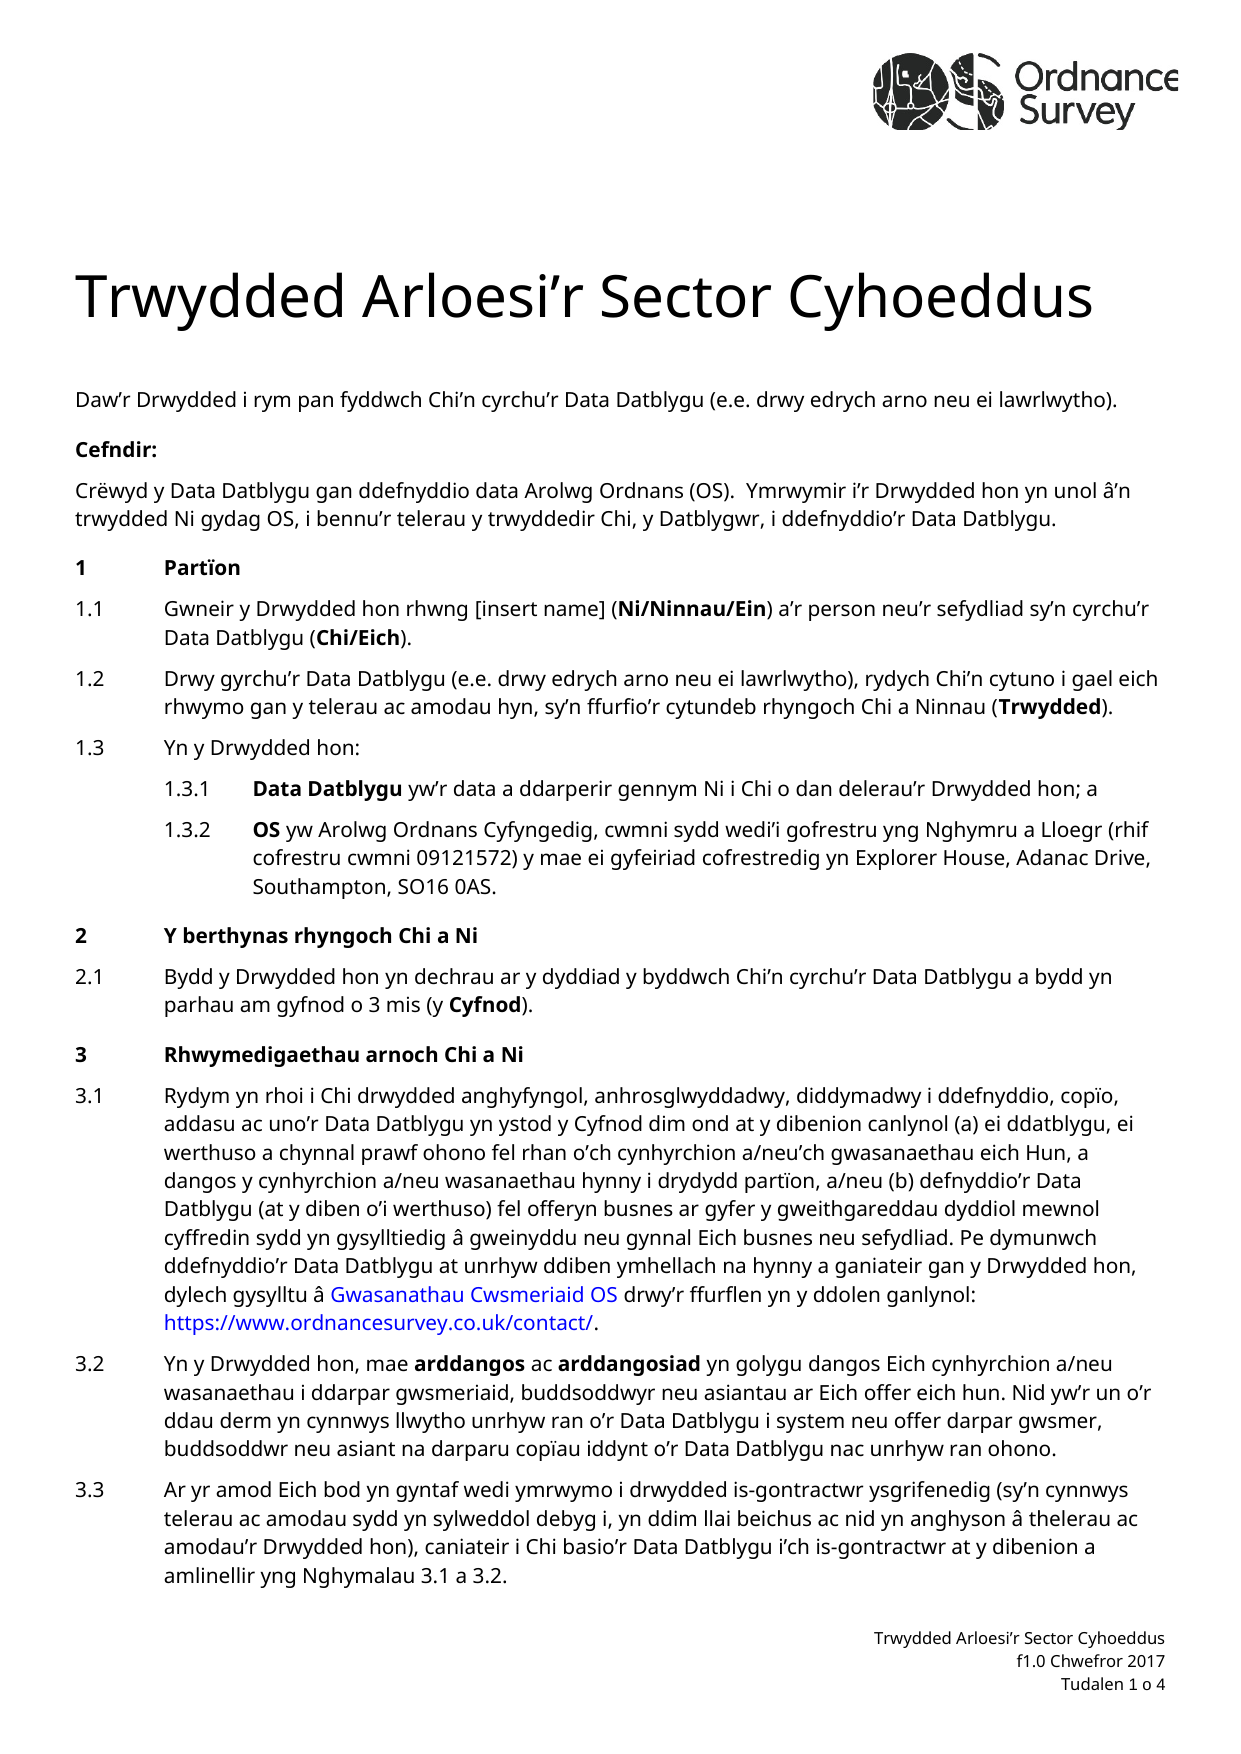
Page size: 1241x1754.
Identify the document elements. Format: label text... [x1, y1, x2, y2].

text Gwneir y Drwydded hon rhwng (Ni/Ninnau/Ein) a’r person neu’r sefydliad sy’n cyrchu’r Data Datblygu (Chi/Eich). [75, 594, 1165, 651]
text Ar yr amod Eich bod yn gyntaf wedi ymrwymo i drwydded is-gontractwr ysgrifenedig (sy’n cynnwys telerau ac amodau sydd yn sylweddol debyg i, yn ddim llai beichus ac nid yn anghyson â thelerau ac amodau’r Drwydded hon), caniateir i Chi basio’r Data Datblygu i’ch is-gontractwr at y dibenion a amlinellir yng Nghymalau 3.1 a 3.2. [75, 1476, 1165, 1589]
text Drwy gyrchu’r Data Datblygu (e.e. drwy edrych arno neu ei lawrlwytho), rydych Chi’n cytuno i gael eich rhwymo gan y telerau ac amodau hyn, sy’n ffurfio’r cytundeb rhyngoch Chi a Ninnau (Trwydded). [75, 664, 1165, 721]
text Rydym yn rhoi i Chi drwydded anghyfyngol, anhrosglwyddadwy, diddymadwy i ddefnyddio, copïo, addasu ac uno’r Data Datblygu yn ystod y Cyfnod dim ond at y dibenion canlynol (a) ei ddatblygu, ei werthuso a chynnal prawf ohono fel rhan o’ch cynhyrchion a/neu’ch gwasanaethau eich Hun, a dangos y cynhyrchion a/neu wasanaethau hynny i drydydd partïon, a/neu (b) defnyddio’r Data Datblygu (at y diben o’i werthuso) fel offeryn busnes ar gyfer y gweithgareddau dyddiol mewnol cyffredin sydd yn gysylltiedig â gweinyddu neu gynnal Eich busnes neu sefydliad. Pe dymunwch ddefnyddio’r Data Datblygu at unrhyw ddiben ymhellach na hynny a ganiateir gan y Drwydded hon, dylech gysylltu â Gwasanathau Cwsmeriaid OS drwy’r ffurflen yn y ddolen ganlynol: https://www.ordnancesurvey.co.uk/contact/. [75, 1081, 1165, 1337]
text Crëwyd y Data Datblygu gan ddefnyddio data Arolwg Ordnans (OS). Ymrwymir i’r Drwydded hon yn unol â’n trwydded Ni gydag OS, i bennu’r telerau y trwyddedir Chi, y Datblygwr, i ddefnyddio’r Data Datblygu. [75, 476, 1165, 533]
subtitle Partïon [75, 553, 1165, 582]
subtitle Rhwymedigaethau arnoch Chi a Ni [75, 1040, 1165, 1068]
list OS yw Arolwg Ordnans Cyfyngedig, cwmni sydd wedi’i gofrestru yng Nghymru a Lloegr (rhif cofrestru cwmni 09121572) y mae ei gyfeiriad cofrestredig yn Explorer House, Adanac Drive, Southampton, SO16 0AS. [164, 815, 1165, 900]
picture [871, 53, 1178, 129]
subtitle Y berthynas rhyngoch Chi a Ni [75, 921, 1165, 950]
text Yn y Drwydded hon, mae arddangos ac arddangosiad yn golygu dangos Eich cynhyrchion a/neu wasanaethau i ddarpar gwsmeriaid, buddsoddwyr neu asiantau ar Eich offer eich hun. Nid yw’r un o’r ddau derm yn cynnwys llwytho unrhyw ran o’r Data Datblygu i system neu offer darpar gwsmer, buddsoddwr neu asiant na darparu copïau iddynt o’r Data Datblygu nac unrhyw ran ohono. [75, 1349, 1165, 1463]
list Data Datblygu yw’r data a ddarperir gennym Ni i Chi o dan delerau’r Drwydded hon; a [164, 774, 1165, 803]
text Daw’r Drwydded i rym pan fyddwch Chi’n cyrchu’r Data Datblygu (e.e. drwy edrych arno neu ei lawrlwytho). [75, 386, 1165, 414]
title Trwydded Arloesi’r Sector Cyhoeddus [75, 254, 1165, 334]
text Bydd y Drwydded hon yn dechrau ar y dyddiad y byddwch Chi’n cyrchu’r Data Datblygu a bydd yn parhau am gyfnod o 3 mis (y Cyfnod). [75, 962, 1165, 1019]
text Cefndir: [75, 435, 1165, 463]
text Yn y Drwydded hon: [75, 733, 1165, 762]
